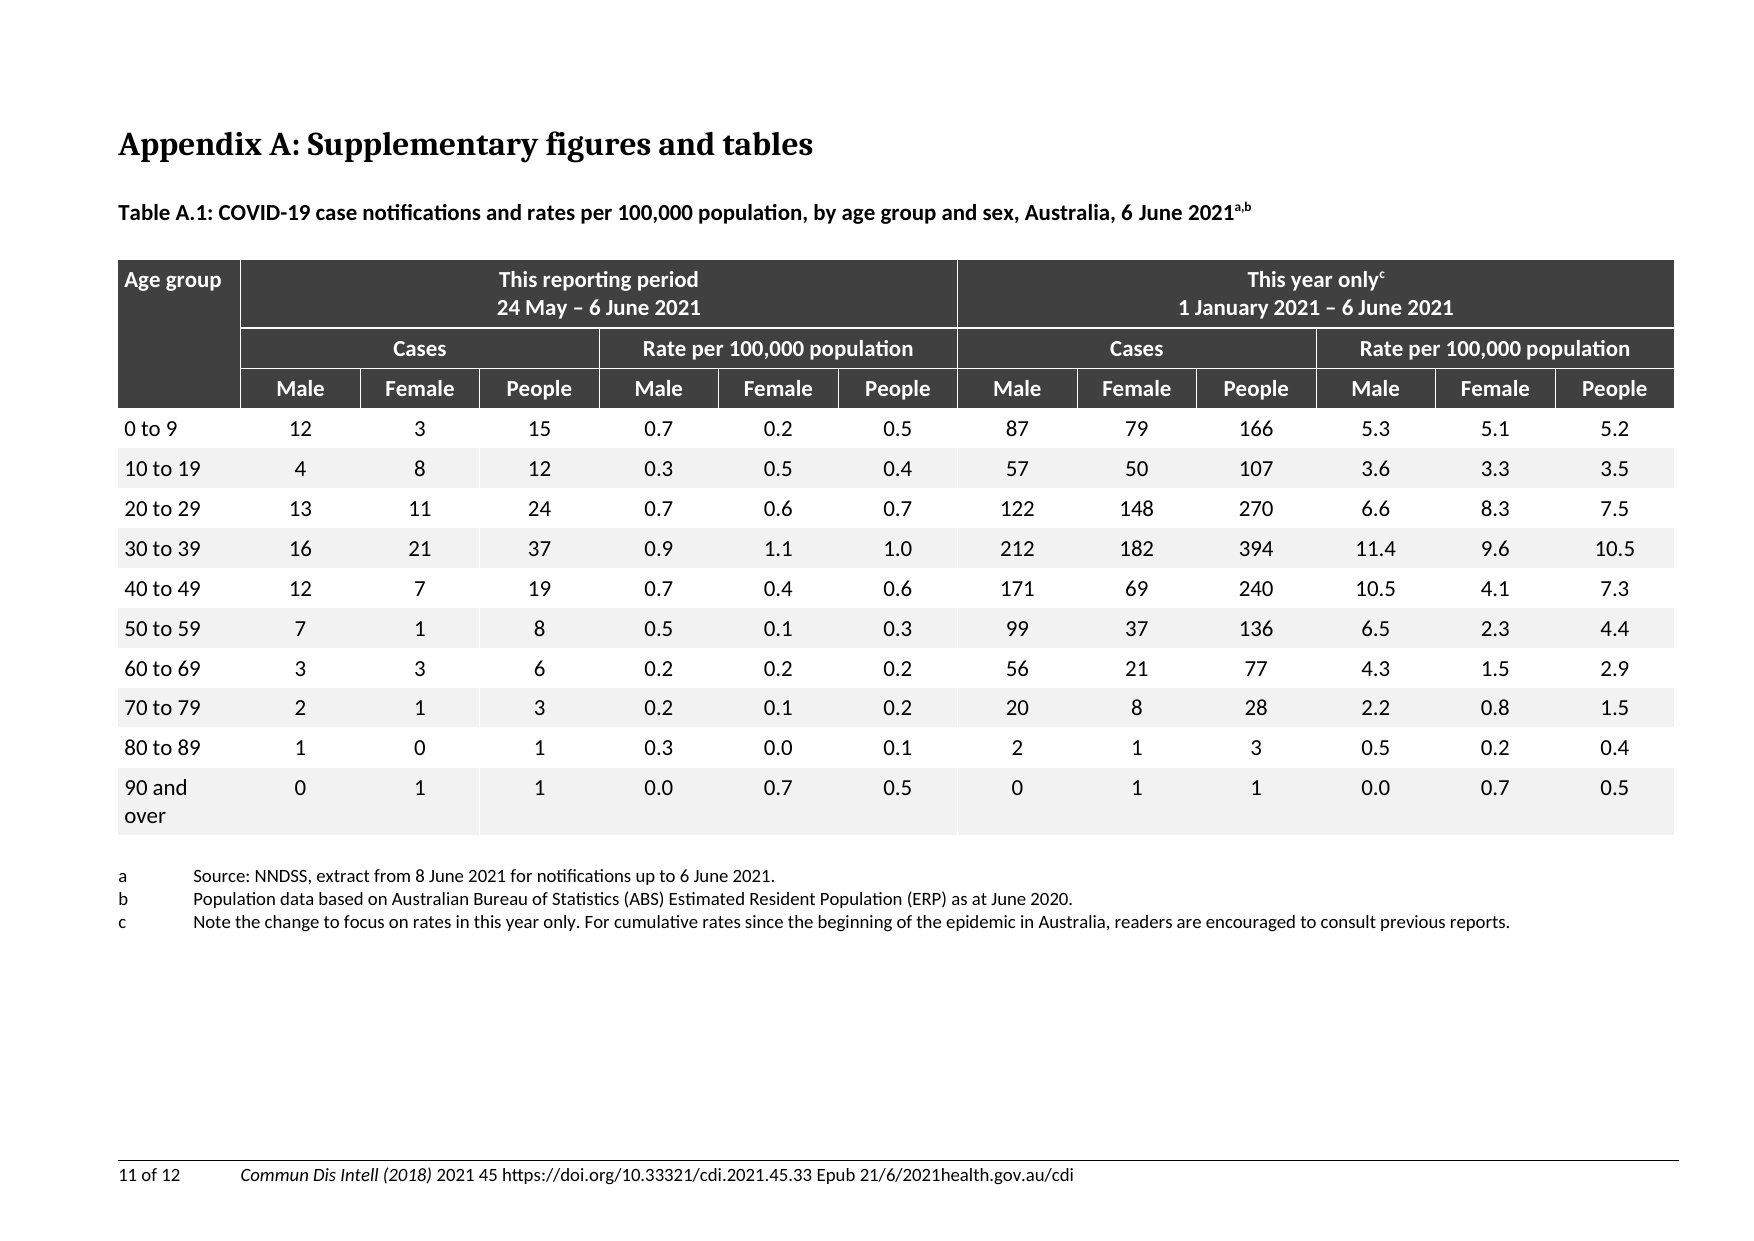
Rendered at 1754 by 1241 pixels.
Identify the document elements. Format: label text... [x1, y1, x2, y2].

table_cell 0.2 [1435, 728, 1555, 767]
table_header Age group [118, 260, 240, 408]
table_header This year onlyc 1 January 2021 – 6 June 2021 [958, 260, 1674, 327]
table_cell 2.9 [1555, 648, 1674, 688]
table_cell 0 [360, 728, 479, 767]
table_cell 28 [1196, 688, 1316, 727]
table_cell 0.5 [599, 608, 718, 648]
table_cell 13 [240, 488, 360, 528]
table_cell 0.7 [1435, 768, 1555, 835]
table_cell 3 [1196, 728, 1316, 767]
table_cell 1.0 [838, 528, 957, 568]
table_cell 1 [480, 728, 599, 767]
table_cell 1 [480, 768, 599, 835]
table_cell 212 [958, 528, 1077, 568]
table_cell 12 [240, 408, 360, 448]
table_cell 240 [1196, 568, 1316, 608]
table_cell 0.7 [599, 568, 718, 608]
table_cell 1 [1077, 728, 1196, 767]
table_cell 1 [1077, 768, 1196, 835]
table_cell 4 [240, 448, 360, 488]
table_cell 7 [360, 568, 479, 608]
table_cell 0.9 [599, 528, 718, 568]
table_cell 1.1 [718, 528, 838, 568]
table_cell 8 [480, 608, 599, 648]
table_cell 0.8 [1435, 688, 1555, 727]
table_cell 99 [958, 608, 1077, 648]
table_cell 3 [480, 688, 599, 727]
table_cell Cases [958, 329, 1316, 368]
table_cell 148 [1077, 488, 1196, 528]
table_cell 0 to 9 [118, 408, 240, 448]
table_cell Male [241, 369, 360, 408]
table_cell 5.3 [1316, 408, 1435, 448]
table_cell 0.2 [718, 408, 838, 448]
table_cell 394 [1196, 528, 1316, 568]
table_cell 1.5 [1435, 648, 1555, 688]
table_cell Cases [241, 329, 599, 368]
text c Note the change to focus on rates in this year only. For cumulative rates since the beginning of the epidemic in Australia, readers are encouraged to consult previous reports. [118, 910, 1679, 933]
table_cell 5.1 [1435, 408, 1555, 448]
table_cell 9.6 [1435, 528, 1555, 568]
subtitle Appendix A: Supplementary figures and tables [118, 125, 1679, 163]
table_cell Male [600, 369, 718, 408]
table_cell 1 [240, 728, 360, 767]
table_cell 69 [1077, 568, 1196, 608]
table_cell 1.5 [1555, 688, 1674, 727]
table_cell 7.5 [1555, 488, 1674, 528]
table_cell 0.5 [1316, 728, 1435, 767]
table_cell 1 [1196, 768, 1316, 835]
table_cell 0.7 [718, 768, 838, 835]
table_cell 3.5 [1555, 448, 1674, 488]
table_cell 11 [360, 488, 479, 528]
table_cell 12 [480, 448, 599, 488]
table_cell 21 [360, 528, 479, 568]
table_cell 0.7 [838, 488, 957, 528]
table_cell 0.2 [718, 648, 838, 688]
table_cell 4.4 [1555, 608, 1674, 648]
table_cell People [480, 369, 599, 408]
table_cell 50 [1077, 448, 1196, 488]
table_cell 20 to 29 [118, 488, 240, 528]
text b Population data based on Australian Bureau of Statistics (ABS) Estimated Resident Population (ERP) as at June 2020. [118, 887, 1679, 910]
table_cell 56 [958, 648, 1077, 688]
table_cell 37 [480, 528, 599, 568]
table_cell 0.4 [1555, 728, 1674, 767]
table_cell 0.2 [838, 648, 957, 688]
table_cell 3 [360, 408, 479, 448]
table_cell 37 [1077, 608, 1196, 648]
table_cell 122 [958, 488, 1077, 528]
table_cell 6 [480, 648, 599, 688]
table_cell 107 [1196, 448, 1316, 488]
table_cell 0.4 [718, 568, 838, 608]
table_cell People [839, 369, 957, 408]
table_cell 171 [958, 568, 1077, 608]
table_cell 3.3 [1435, 448, 1555, 488]
table_cell 1 [360, 688, 479, 727]
table_cell 0.1 [718, 608, 838, 648]
table_cell 1 [360, 608, 479, 648]
text a Source: NNDSS, extract from 8 June 2021 for notifications up to 6 June 2021. [118, 864, 1679, 887]
table_cell 136 [1196, 608, 1316, 648]
table_cell Female [1078, 369, 1196, 408]
table_cell 80 to 89 [118, 728, 240, 767]
table_cell 0.5 [838, 408, 957, 448]
table_cell 0.0 [1316, 768, 1435, 835]
table_cell 87 [958, 408, 1077, 448]
table_cell People [1556, 369, 1674, 408]
table_cell 270 [1196, 488, 1316, 528]
table_cell 20 [958, 688, 1077, 727]
table_cell Rate per 100,000 population [600, 329, 957, 368]
table_cell 21 [1077, 648, 1196, 688]
table_cell 90 and over [118, 768, 240, 835]
table_cell 2.3 [1435, 608, 1555, 648]
table_cell Male [958, 369, 1077, 408]
table_cell 0.0 [718, 728, 838, 767]
table_cell 16 [240, 528, 360, 568]
table_cell 77 [1196, 648, 1316, 688]
table_cell 3.6 [1316, 448, 1435, 488]
table_cell 57 [958, 448, 1077, 488]
table_cell 30 to 39 [118, 528, 240, 568]
table_cell 8.3 [1435, 488, 1555, 528]
table_cell 0.6 [838, 568, 957, 608]
table_cell 2 [958, 728, 1077, 767]
table_cell 3 [360, 648, 479, 688]
table_cell 12 [240, 568, 360, 608]
table_cell 0.3 [599, 728, 718, 767]
table_cell Rate per 100,000 population [1317, 329, 1674, 368]
table_cell 7.3 [1555, 568, 1674, 608]
table_cell 0 [240, 768, 360, 835]
table_cell 0.2 [838, 688, 957, 727]
table_cell 10 to 19 [118, 448, 240, 488]
table_cell People [1197, 369, 1316, 408]
table_cell 6.5 [1316, 608, 1435, 648]
table_cell 166 [1196, 408, 1316, 448]
table_cell Female [361, 369, 479, 408]
table_cell Female [719, 369, 838, 408]
table_cell 0.1 [718, 688, 838, 727]
table_cell 15 [480, 408, 599, 448]
table_cell 3 [240, 648, 360, 688]
table_cell 7 [240, 608, 360, 648]
table_cell 8 [360, 448, 479, 488]
table_cell 0.1 [838, 728, 957, 767]
table_cell 60 to 69 [118, 648, 240, 688]
table_cell 50 to 59 [118, 608, 240, 648]
table_cell 10.5 [1316, 568, 1435, 608]
table_cell 11.4 [1316, 528, 1435, 568]
table_cell 8 [1077, 688, 1196, 727]
table_cell 2.2 [1316, 688, 1435, 727]
table_cell Female [1436, 369, 1555, 408]
table_cell 0.7 [599, 488, 718, 528]
table_cell 0.4 [838, 448, 957, 488]
table_cell 0.5 [718, 448, 838, 488]
table_cell 0.5 [838, 768, 957, 835]
table_header This reporting period 24 May – 6 June 2021 [241, 260, 957, 327]
table_cell 6.6 [1316, 488, 1435, 528]
table_cell 19 [480, 568, 599, 608]
table_cell 182 [1077, 528, 1196, 568]
table_cell 0.6 [718, 488, 838, 528]
table_cell 1 [360, 768, 479, 835]
table_cell 24 [480, 488, 599, 528]
table_cell 0.3 [838, 608, 957, 648]
table_cell 70 to 79 [118, 688, 240, 727]
table_cell 0.0 [599, 768, 718, 835]
table_cell 0.5 [1555, 768, 1674, 835]
table_cell 4.1 [1435, 568, 1555, 608]
table_cell 0.3 [599, 448, 718, 488]
text Table A.1: COVID-19 case notifications and rates per 100,000 population, by age group and sex, Australia, 6 June 2021a,b [118, 198, 1679, 226]
table_cell 5.2 [1555, 408, 1674, 448]
table_cell 0 [958, 768, 1077, 835]
table_cell 0.7 [599, 408, 718, 448]
table_cell 4.3 [1316, 648, 1435, 688]
table_cell Male [1317, 369, 1435, 408]
table_cell 0.2 [599, 648, 718, 688]
table_cell 0.2 [599, 688, 718, 727]
table_cell 40 to 49 [118, 568, 240, 608]
table_cell 79 [1077, 408, 1196, 448]
table_cell 10.5 [1555, 528, 1674, 568]
table_cell 2 [240, 688, 360, 727]
